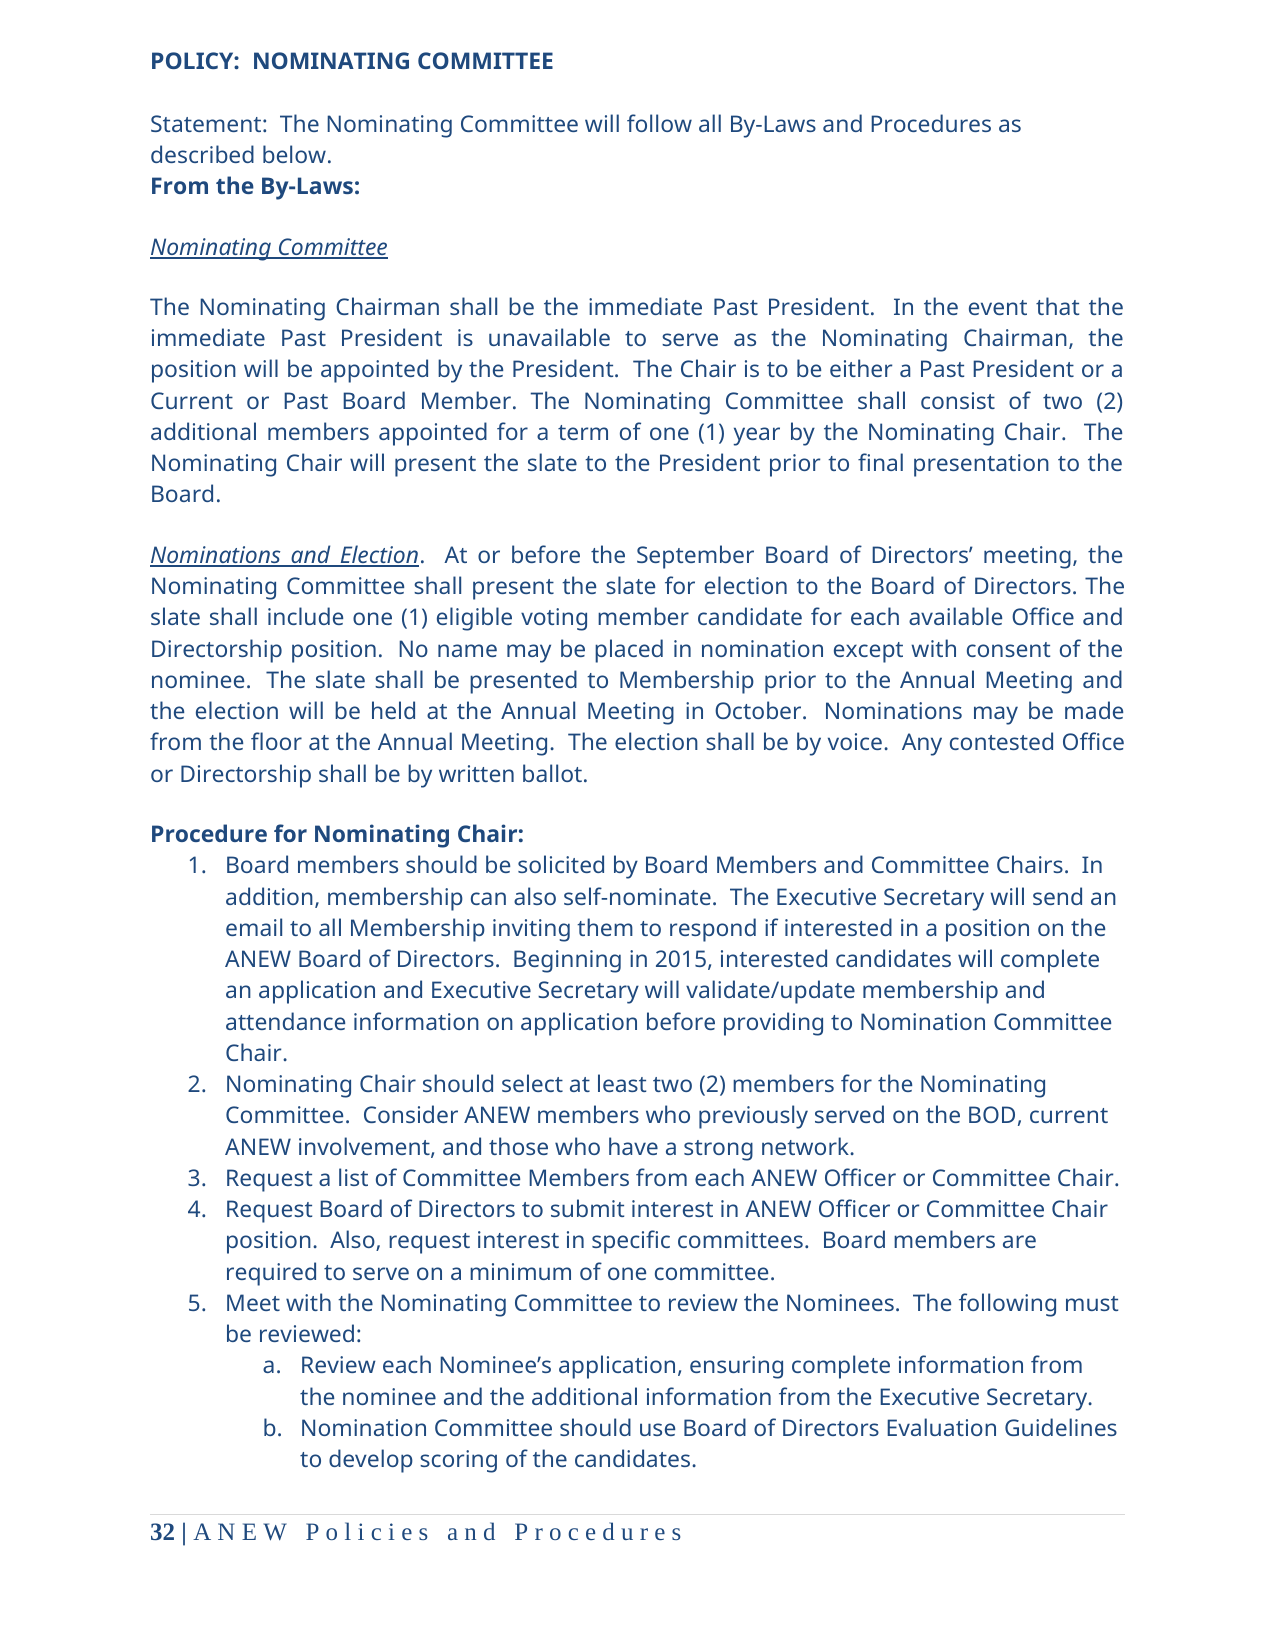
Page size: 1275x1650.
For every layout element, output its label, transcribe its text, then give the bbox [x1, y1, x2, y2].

text Nominations and Election. At or before the September Board of Directors’ meeting, the Nominating Committee shall present the slate for election to the Board of Directors. The slate shall include one (1) eligible voting member candidate for each available Office and Directorship position. No name may be placed in nomination except with consent of the nominee. The slate shall be presented to Membership prior to the Annual Meeting and the election will be held at the Annual Meeting in October. Nominations may be made from the floor at the Annual Meeting. The election shall be by voice. Any contested Office or Directorship shall be by written ballot. [150, 539, 1125, 789]
list Request Board of Directors to submit interest in ANEW Officer or Committee Chair position. Also, request interest in specific committees. Board members are required to serve on a minimum of one committee. [187, 1193, 1125, 1287]
list Review each Nominee’s application, ensuring complete information from the nominee and the additional information from the Executive Secretary. [262, 1349, 1125, 1412]
list Request a list of Committee Members from each ANEW Officer or Committee Chair. [187, 1162, 1125, 1193]
text The Nominating Chairman shall be the immediate Past President. In the event that the immediate Past President is unavailable to serve as the Nominating Chairman, the position will be appointed by the President. The Chair is to be either a Past President or a Current or Past Board Member. The Nominating Committee shall consist of two (2) additional members appointed for a term of one (1) year by the Nominating Chair. The Nominating Chair will present the slate to the President prior to final presentation to the Board. [150, 291, 1125, 509]
list Meet with the Nominating Committee to review the Nominees. The following must be reviewed: [187, 1287, 1125, 1349]
text POLICY: NOMINATING COMMITTEE [150, 45, 1125, 76]
list Nomination Committee should use Board of Directors Evaluation Guidelines to develop scoring of the candidates. [262, 1412, 1125, 1474]
list Board members should be solicited by Board Members and Committee Chairs. In addition, membership can also self-nominate. The Executive Secretary will send an email to all Membership inviting them to respond if interested in a position on the ANEW Board of Directors. Beginning in 2015, interested candidates will complete an application and Executive Secretary will validate/update membership and attendance information on application before providing to Nomination Committee Chair. [187, 849, 1125, 1068]
list Nominating Chair should select at least two (2) members for the Nominating Committee. Consider ANEW members who previously served on the BOD, current ANEW involvement, and those who have a strong network. [187, 1068, 1125, 1162]
text Procedure for Nominating Chair: [150, 818, 1125, 849]
text Nominating Committee [150, 230, 1125, 262]
text From the By-Laws: [150, 170, 1125, 201]
text Statement: The Nominating Committee will follow all By-Laws and Procedures as described below. [150, 107, 1125, 170]
